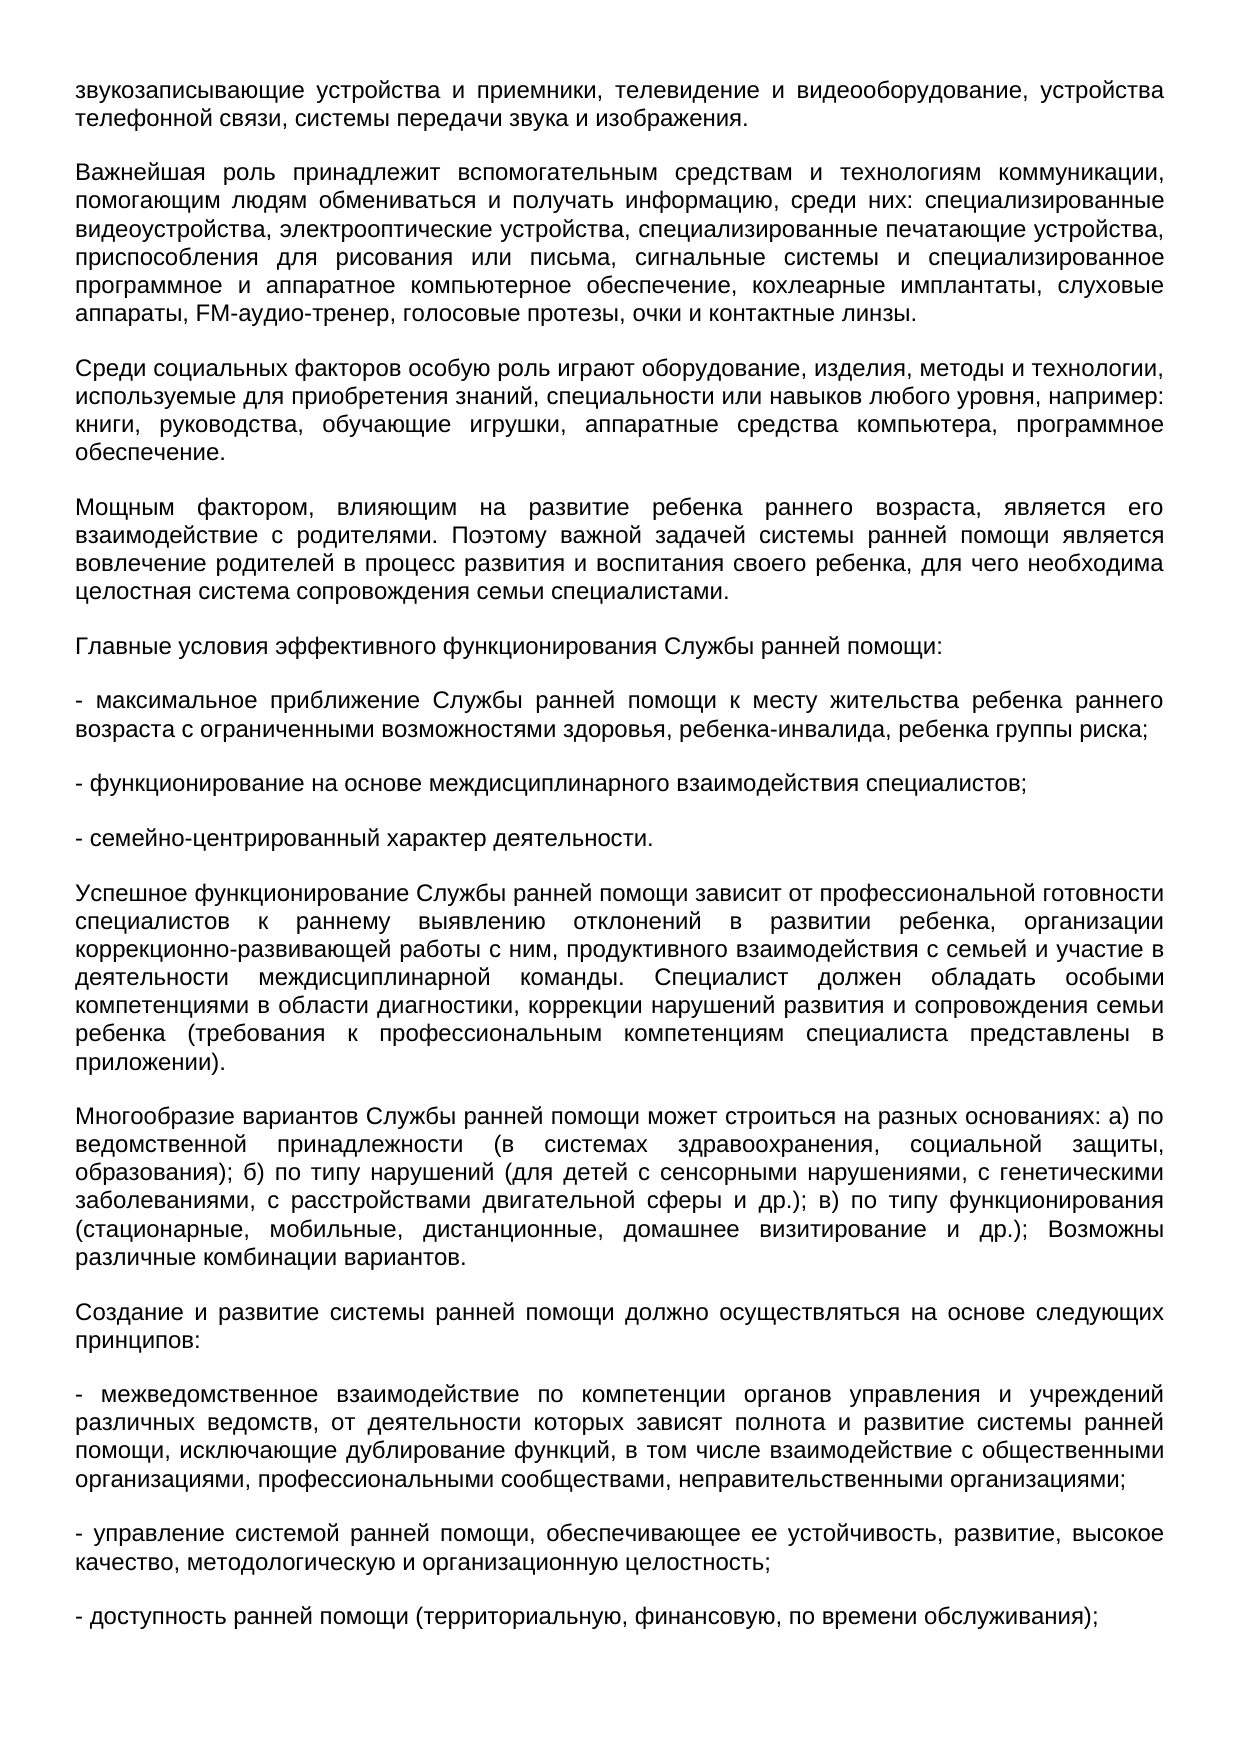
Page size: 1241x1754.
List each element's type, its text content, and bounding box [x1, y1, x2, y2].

text Важнейшая роль принадлежит вспомогательным средствам и технологиям коммуникации, помогающим людям обмениваться и получать информацию, среди них: специализированные видеоустройства, электрооптические устройства, специализированные печатающие устройства, приспособления для рисования или письма, сигнальные системы и специализированное программное и аппаратное компьютерное обеспечение, кохлеарные имплантаты, слуховые аппараты, FM-аудио-тренер, голосовые протезы, очки и контактные линзы. [75, 158, 1165, 327]
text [75, 75, 1165, 131]
text - максимальное приближение Службы ранней помощи к месту жительства ребенка раннего возраста с ограниченными возможностями здоровья, ребенка-инвалида, ребенка группы риска; [75, 686, 1165, 742]
text Многообразие вариантов Службы ранней помощи может строиться на разных основаниях: а) по ведомственной принадлежности (в системах здравоохранения, социальной защиты, образования); б) по типу нарушений (для детей с сенсорными нарушениями, с генетическими заболеваниями, с расстройствами двигательной сферы и др.); в) по типу функционирования (стационарные, мобильные, дистанционные, домашнее визитирование и др.); Возможны различные комбинации вариантов. [75, 1102, 1165, 1270]
text - доступность ранней помощи (территориальную, финансовую, по времени обслуживания); [75, 1602, 1165, 1630]
text Среди социальных факторов особую роль играют оборудование, изделия, методы и технологии, используемые для приобретения знаний, специальности или навыков любого уровня, например: книги, руководства, обучающие игрушки, аппаратные средства компьютера, программное обеспечение. [75, 353, 1165, 466]
text - межведомственное взаимодействие по компетенции органов управления и учреждений различных ведомств, от деятельности которых зависят полнота и развитие системы ранней помощи, исключающие дублирование функций, в том числе взаимодействие с общественными организациями, профессиональными сообществами, неправительственными организациями; [75, 1380, 1165, 1492]
text - семейно-центрированный характер деятельности. [75, 823, 1165, 852]
text Успешное функционирование Службы ранней помощи зависит от профессиональной готовности специалистов к раннему выявлению отклонений в развитии ребенка, организации коррекционно-развивающей работы с ним, продуктивного взаимодействия с семьей и участие в деятельности междисциплинарной команды. Специалист должен обладать особыми компетенциями в области диагностики, коррекции нарушений развития и сопровождения семьи ребенка (требования к профессиональным компетенциям специалиста представлены в приложении). [75, 878, 1165, 1075]
text - функционирование на основе междисциплинарного взаимодействия специалистов; [75, 769, 1165, 797]
text Главные условия эффективного функционирования Службы ранней помощи: [75, 631, 1165, 659]
text Создание и развитие системы ранней помощи должно осуществляться на основе следующих принципов: [75, 1297, 1165, 1353]
text - управление системой ранней помощи, обеспечивающее ее устойчивость, развитие, высокое качество, методологическую и организационную целостность; [75, 1519, 1165, 1575]
text Мощным фактором, влияющим на развитие ребенка раннего возраста, является его взаимодействие с родителями. Поэтому важной задачей системы ранней помощи является вовлечение родителей в процесс развития и воспитания своего ребенка, для чего необходима целостная система сопровождения семьи специалистами. [75, 492, 1165, 605]
